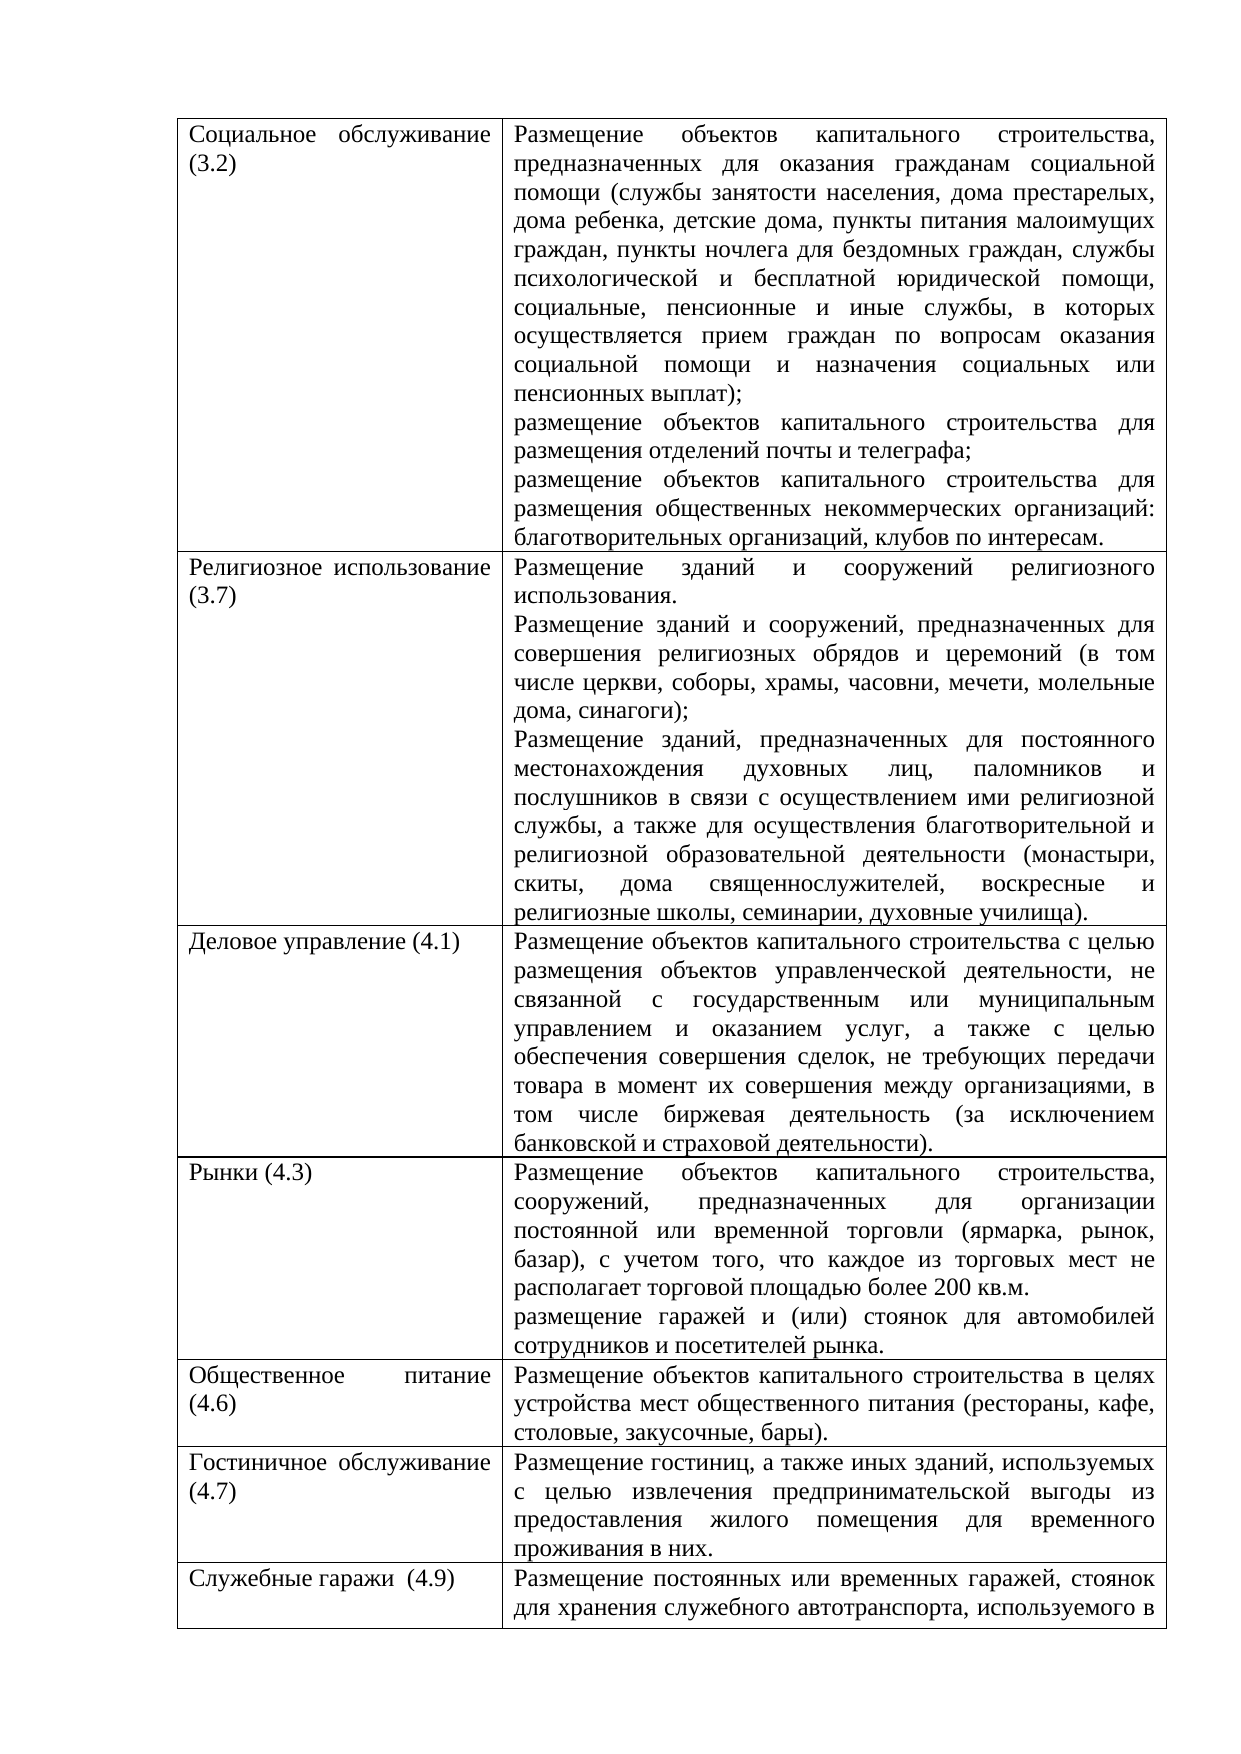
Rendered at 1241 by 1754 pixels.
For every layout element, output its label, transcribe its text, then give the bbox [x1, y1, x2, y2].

table_cell Размещение гостиниц, а также иных зданий, используемых с целью извлечения предпринимательской выгоды из предоставления жилого помещения для временного проживания в них. [503, 1447, 1166, 1562]
table_cell Гостиничное обслуживание (4.7) [178, 1447, 502, 1562]
table_cell Общественное питание (4.6) [178, 1360, 502, 1446]
table_cell Размещение объектов капитального строительства в целях устройства мест общественного питания (рестораны, кафе, столовые, закусочные, бары). [503, 1360, 1166, 1446]
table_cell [178, 1563, 502, 1628]
table_cell Размещение объектов капитального строительства, предназначенных для оказания гражданам социальной помощи (службы занятости населения, дома престарелых, дома ребенка, детские дома, пункты питания малоимущих граждан, пункты ночлега для бездомных граждан, службы психологической и бесплатной юридической помощи, социальные, пенсионные и иные службы, в которых осуществляется прием граждан по вопросам оказания социальной помощи и назначения социальных или пенсионных выплат); размещение объектов капитального строительства для размещения отделений почты и телеграфа; размещение объектов капитального строительства для размещения общественных некоммерческих организаций: благотворительных организаций, клубов по интересам. [503, 119, 1166, 551]
table_cell Размещение зданий и сооружений религиозного использования. Размещение зданий и сооружений, предназначенных для совершения религиозных обрядов и церемоний (в том числе церкви, соборы, храмы, часовни, мечети, молельные дома, синагоги); Размещение зданий, предназначенных для постоянного местонахождения духовных лиц, паломников и послушников в связи с осуществлением ими религиозной службы, а также для осуществления благотворительной и религиозной образовательной деятельности (монастыри, скиты, дома священнослужителей, воскресные и религиозные школы, семинарии, духовные училища). [677, 552, 1166, 925]
table_cell Размещение объектов капитального строительства, сооружений, предназначенных для организации постоянной или временной торговли (ярмарка, рынок, базар), с учетом того, что каждое из торговых мест не располагает торговой площадью более 200 кв.м. размещение гаражей и (или) стоянок для автомобилей сотрудников и посетителей рынка. [503, 1158, 1166, 1359]
table_cell Социальное обслуживание (3.2) [178, 119, 502, 551]
table_cell Рынки (4.3) [178, 1158, 502, 1359]
table_cell Деловое управление (4.1) [178, 926, 502, 1156]
table_cell Размещение объектов капитального строительства с целью размещения объектов управленческой деятельности, не связанной с государственным или муниципальным управлением и оказанием услуг, а также с целью обеспечения совершения сделок, не требующих передачи товара в момент их совершения между организациями, в том числе биржевая деятельность (за исключением банковской и страховой деятельности). [503, 926, 1166, 1156]
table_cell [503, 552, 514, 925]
table_cell Религиозное использование (3.7) [178, 552, 502, 925]
